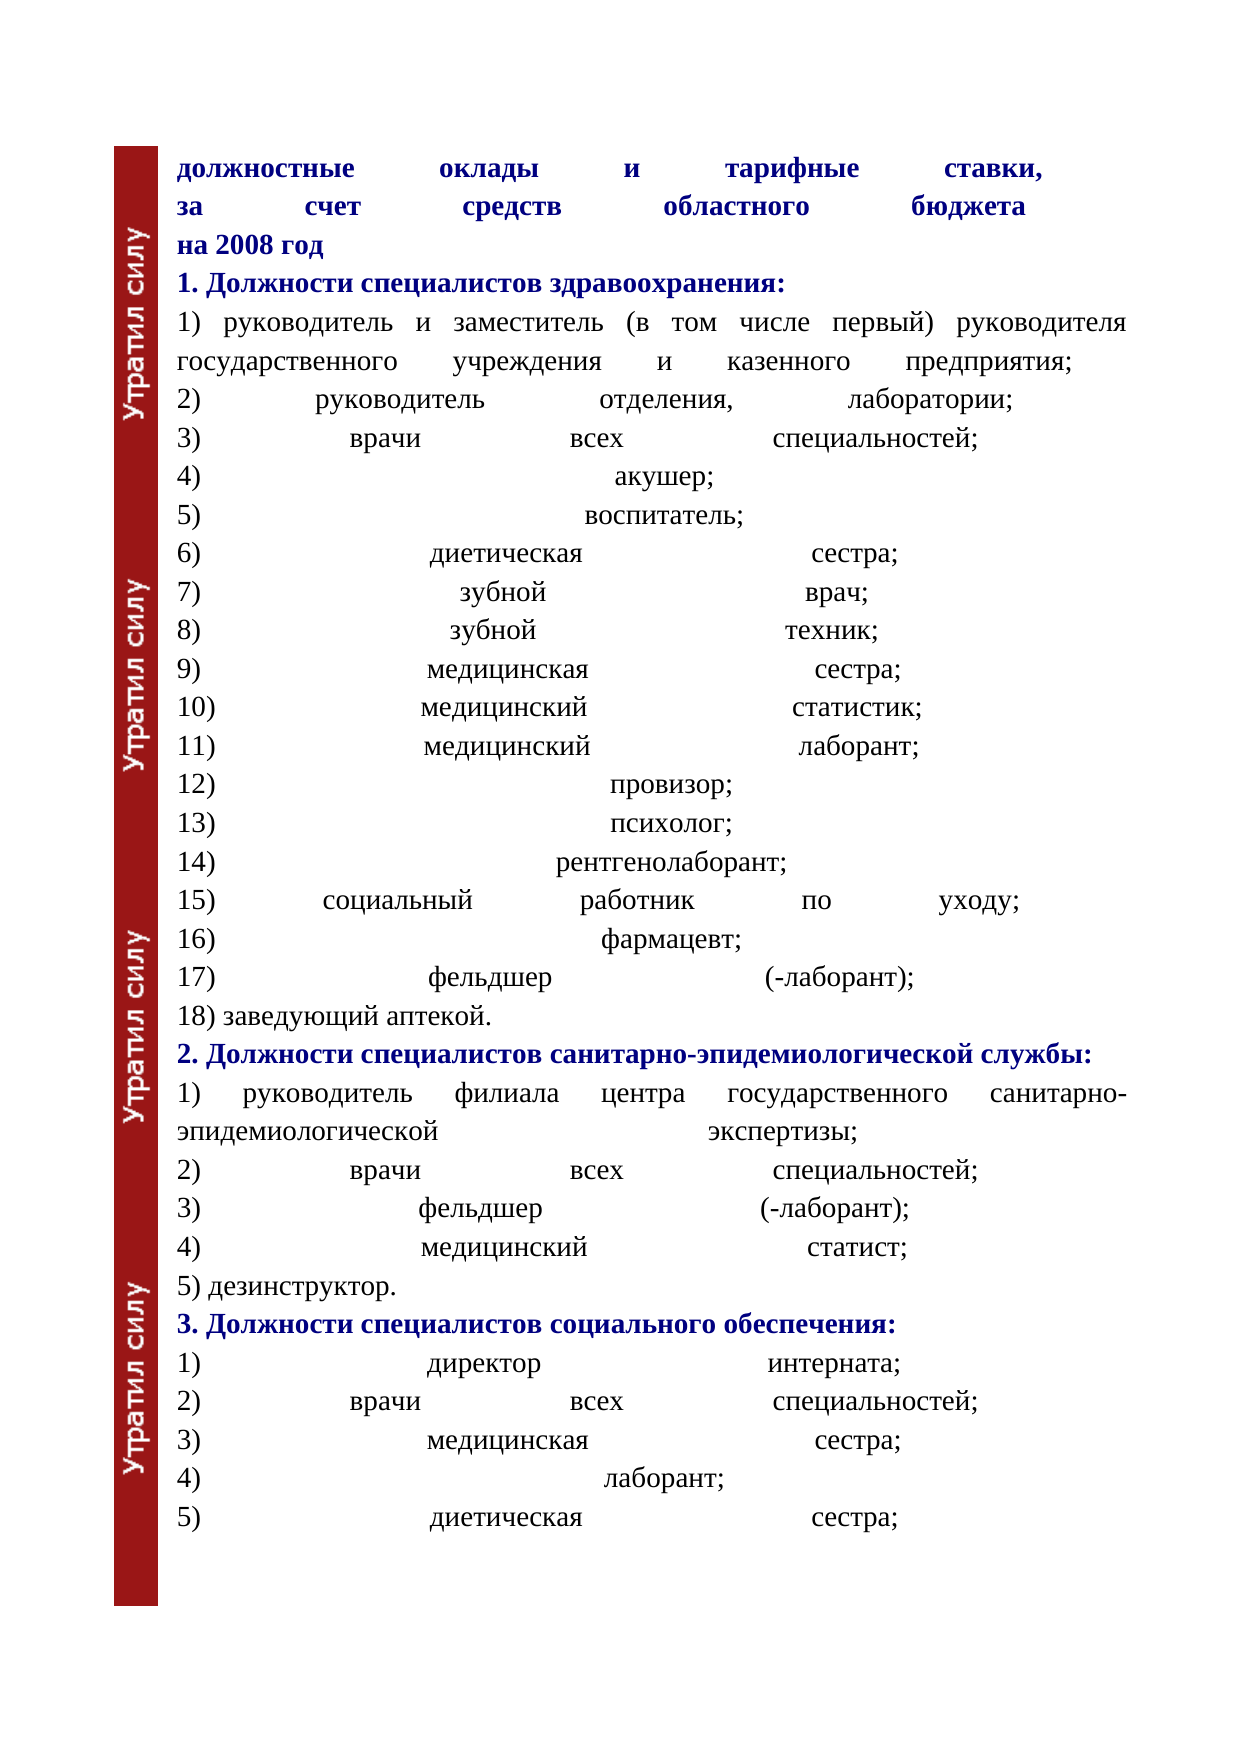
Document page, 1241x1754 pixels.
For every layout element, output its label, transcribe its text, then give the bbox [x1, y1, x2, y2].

picture [114, 146, 158, 150]
text 1) руководитель и заместитель (в том числе первый) руководителя государственного учреждения и казенного предприятия; 2) руководитель отделения, лаборатории; 3) врачи всех специальностей; 4) акушер; 5) воспитатель; 6) диетическая сестра; 7) зубной врач; 8) зубной техник; 9) медицинская сестра; 10) медицинский статистик; 11) медицинский лаборант; 12) провизор; 13) психолог; 14) рентгенолаборант; 15) социальный работник по уходу; 16) фармацевт; 17) фельдшер (-лаборант); 18) заведующий аптекой. [112, 304, 1128, 1031]
text 1. Должности специалистов здравоохранения: [112, 266, 1128, 299]
text 1) руководитель филиала центра государственного санитарно-эпидемиологической экспертизы; 2) врачи всех специальностей; 3) фельдшер (-лаборант); 4) медицинский статист; 5) дезинструктор. [112, 1075, 1128, 1301]
picture [114, 1340, 158, 1345]
picture [114, 1070, 158, 1075]
text 3. Должности специалистов социального обеспечения: [112, 1306, 1128, 1340]
picture [114, 261, 158, 266]
picture [114, 1532, 158, 1606]
text 2. Должности специалистов санитарно-эпидемиологической службы: [112, 1036, 1128, 1070]
picture [114, 299, 158, 304]
picture [114, 1031, 158, 1036]
picture [114, 1301, 158, 1306]
